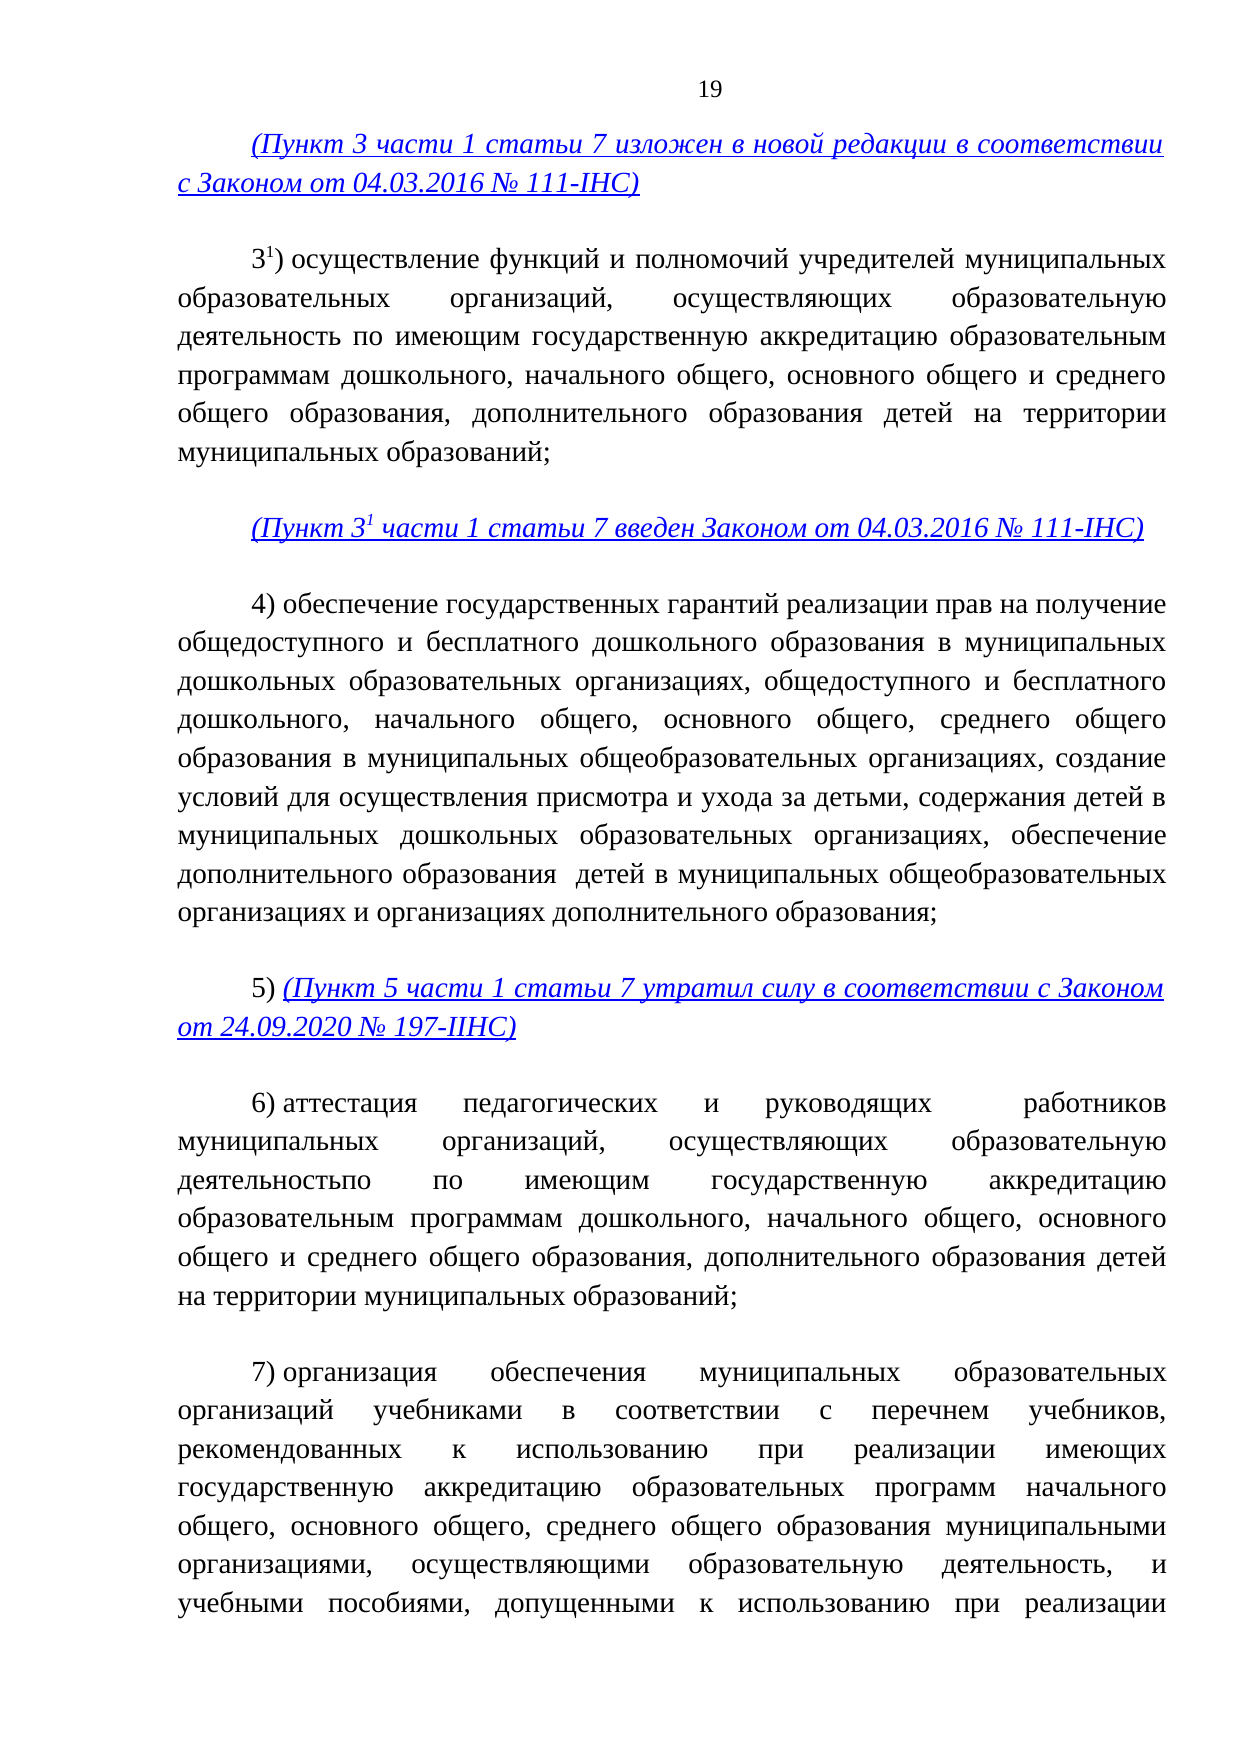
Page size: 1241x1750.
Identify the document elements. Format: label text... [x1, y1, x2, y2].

text 6) аттестация педагогических и руководящих работников муниципальных организаций, осуществляющих образовательную деятельностьпо по имеющим государственную аккредитацию образовательным программам дошкольного, начального общего, основного общего и среднего общего образования, дополнительного образования детей на территории муниципальных образований; [177, 1085, 1167, 1311]
text 31) осуществление функций и полномочий учредителей муниципальных образовательных организаций, осуществляющих образовательную деятельность по имеющим государственную аккредитацию образовательным программам дошкольного, начального общего, основного общего и среднего общего образования, дополнительного образования детей на территории муниципальных образований; [177, 241, 1167, 467]
text 4) обеспечение государственных гарантий реализации прав на получение общедоступного и бесплатного дошкольного образования в муниципальных дошкольных образовательных организациях, общедоступного и бесплатного дошкольного, начального общего, основного общего, среднего общего образования в муниципальных общеобразовательных организациях, создание условий для осуществления присмотра и ухода за детьми, содержания детей в муниципальных дошкольных образовательных организациях, обеспечение дополнительного образования детей в муниципальных общеобразовательных организациях и организациях дополнительного образования; [177, 586, 1167, 928]
text (Пункт 31 части 1 статьи 7 введен Законом от 04.03.2016 № 111-IНС) [177, 510, 1167, 543]
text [177, 1354, 1167, 1618]
text 5) (Пункт 5 части 1 статьи 7 утратил силу в соответствии с Законом от 24.09.2020 № 197-IIНС) [177, 970, 1167, 1042]
text (Пункт 3 части 1 статьи 7 изложен в новой редакции в соответствии с Законом от 04.03.2016 № 111-IНС) [177, 127, 1167, 199]
